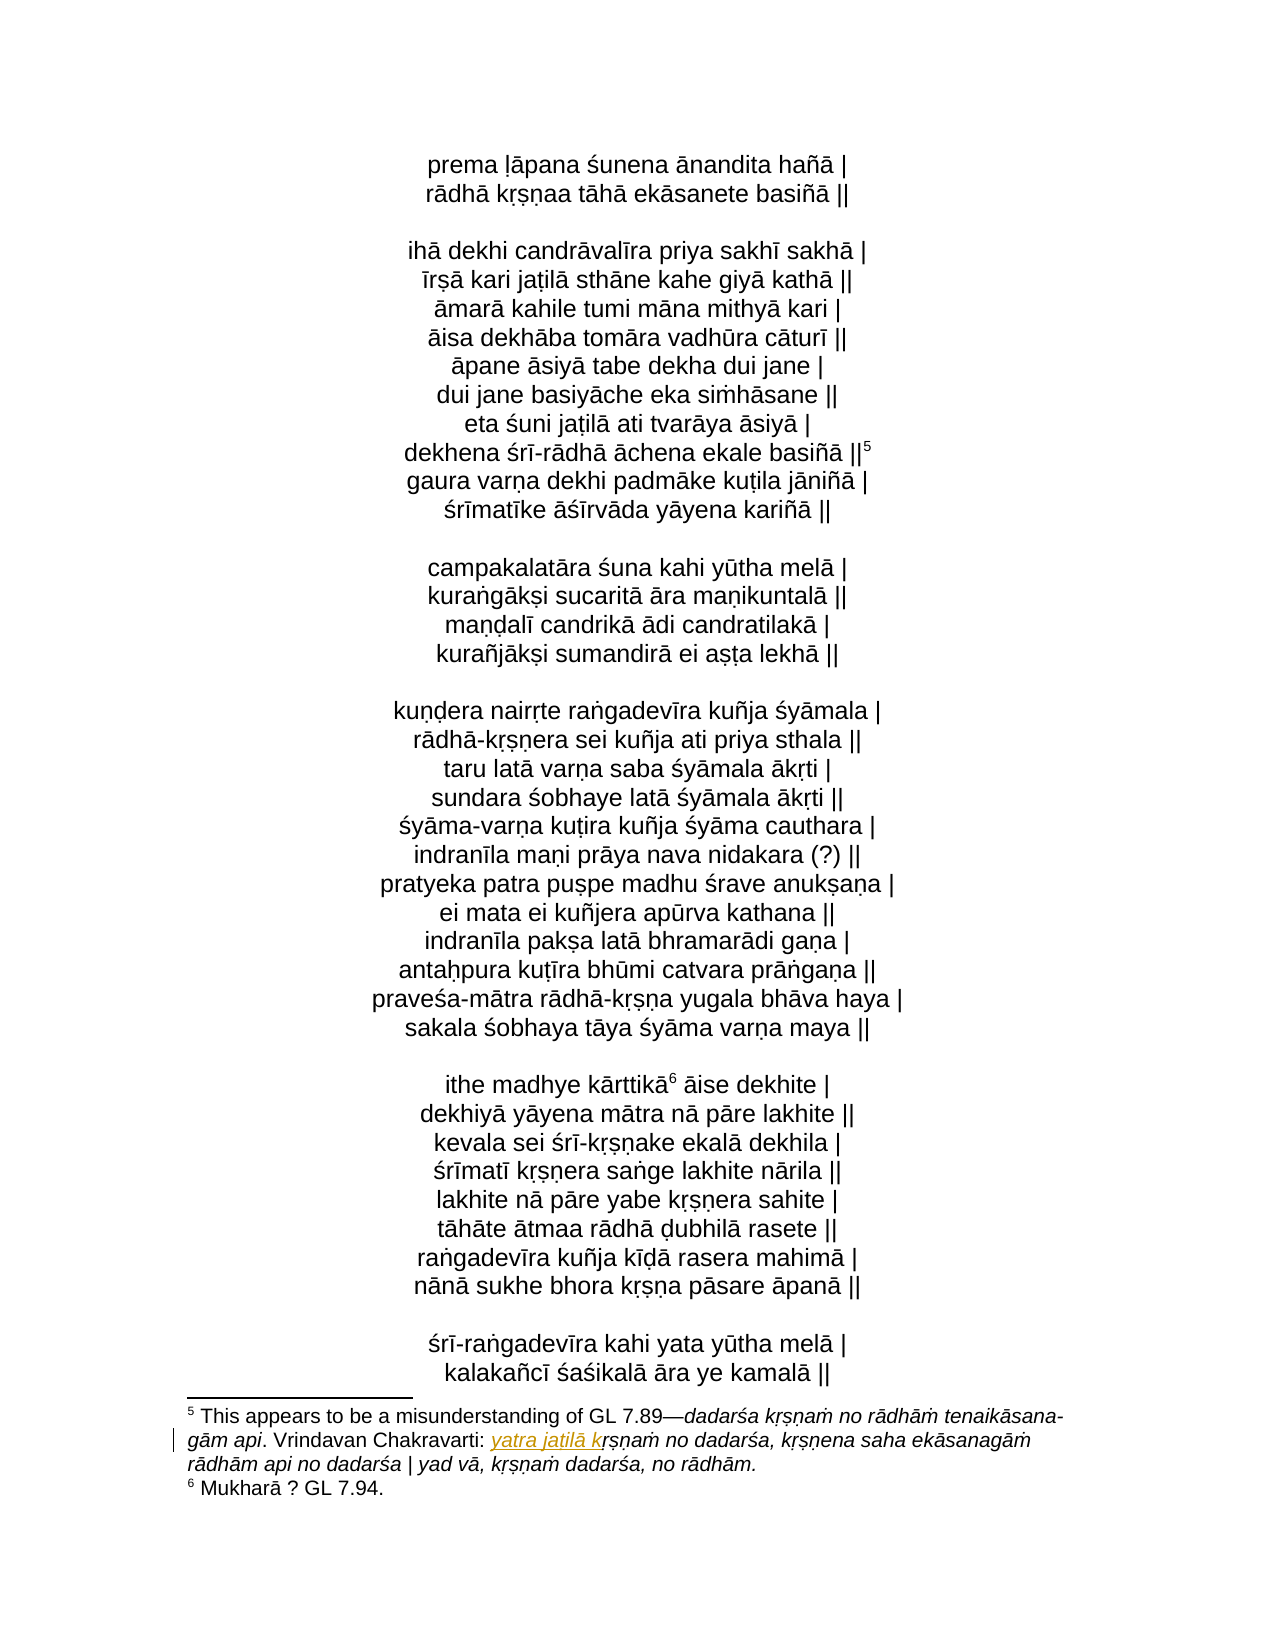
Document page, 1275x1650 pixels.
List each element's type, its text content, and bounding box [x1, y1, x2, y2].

text pratyeka patra puṣpe madhu śrave anukṣaṇa | [187, 869, 1087, 897]
text śrī-raṅgadevīra kahi yata yūtha melā | [187, 1329, 1087, 1357]
text śrīmatī kṛṣṇera saṅge lakhite nārila || [187, 1156, 1087, 1185]
text dekhena śrī-rādhā āchena ekale basiñā || [187, 437, 1087, 466]
text taru latā varṇa saba śyāmala ākṛti | [187, 754, 1087, 782]
text rādhā kṛṣṇaa tāhā ekāsanete basiñā || [187, 179, 1087, 207]
text śyāma-varṇa kuṭira kuñja śyāma cauthara | [187, 811, 1087, 840]
text āisa dekhāba tomāra vadhūra cāturī || [187, 322, 1087, 351]
text indranīla maṇi prāya nava nidakara (?) || [187, 840, 1087, 869]
text āpane āsiyā tabe dekha dui jane | [187, 351, 1087, 380]
text nānā sukhe bhora kṛṣṇa pāsare āpanā || [187, 1271, 1087, 1300]
text indranīla pakṣa latā bhramarādi gaṇa | [187, 926, 1087, 955]
text kevala sei śrī-kṛṣṇake ekalā dekhila | [187, 1127, 1087, 1156]
text gaura varṇa dekhi padmāke kuṭila jāniñā | [187, 466, 1087, 495]
text āmarā kahile tumi māna mithyā kari | [187, 294, 1087, 322]
text īrṣā kari jaṭilā sthāne kahe giyā kathā || [187, 265, 1087, 294]
text kuṇḍera nairṛte raṅgadevīra kuñja śyāmala | [187, 696, 1087, 725]
text lakhite nā pāre yabe kṛṣṇera sahite | [187, 1185, 1087, 1214]
text maṇḍalī candrikā ādi candratilakā | [187, 610, 1087, 639]
text dui jane basiyāche eka siṁhāsane || [187, 380, 1087, 409]
text praveśa-mātra rādhā-kṛṣṇa yugala bhāva haya | [187, 984, 1087, 1012]
text sakala śobhaya tāya śyāma varṇa maya || [187, 1012, 1087, 1041]
text śrīmatīke āśīrvāda yāyena kariñā || [187, 495, 1087, 524]
text kurañjākṣi sumandirā ei aṣṭa lekhā || [187, 639, 1087, 667]
text ei mata ei kuñjera apūrva kathana || [187, 897, 1087, 926]
text prema ḷāpana śunena ānandita hañā | [187, 150, 1087, 179]
text antaḥpura kuṭīra bhūmi catvara prāṅgaṇa || [187, 955, 1087, 984]
text rādhā-kṛṣṇera sei kuñja ati priya sthala || [187, 725, 1087, 754]
text ihā dekhi candrāvalīra priya sakhī sakhā | [187, 236, 1087, 265]
text raṅgadevīra kuñja kīḍā rasera mahimā | [187, 1242, 1087, 1271]
text ithe madhye kārttikā āise dekhite | [187, 1070, 1087, 1099]
text kalakañcī śaśikalā āra ye kamalā || [187, 1357, 1087, 1386]
text campakalatāra śuna kahi yūtha melā | [187, 552, 1087, 581]
text eta śuni jaṭilā ati tvarāya āsiyā | [187, 409, 1087, 437]
text dekhiyā yāyena mātra nā pāre lakhite || [187, 1099, 1087, 1127]
text sundara śobhaye latā śyāmala ākṛti || [187, 782, 1087, 811]
text tāhāte ātmaa rādhā ḍubhilā rasete || [187, 1214, 1087, 1242]
text kuraṅgākṣi sucaritā āra maṇikuntalā || [187, 581, 1087, 610]
